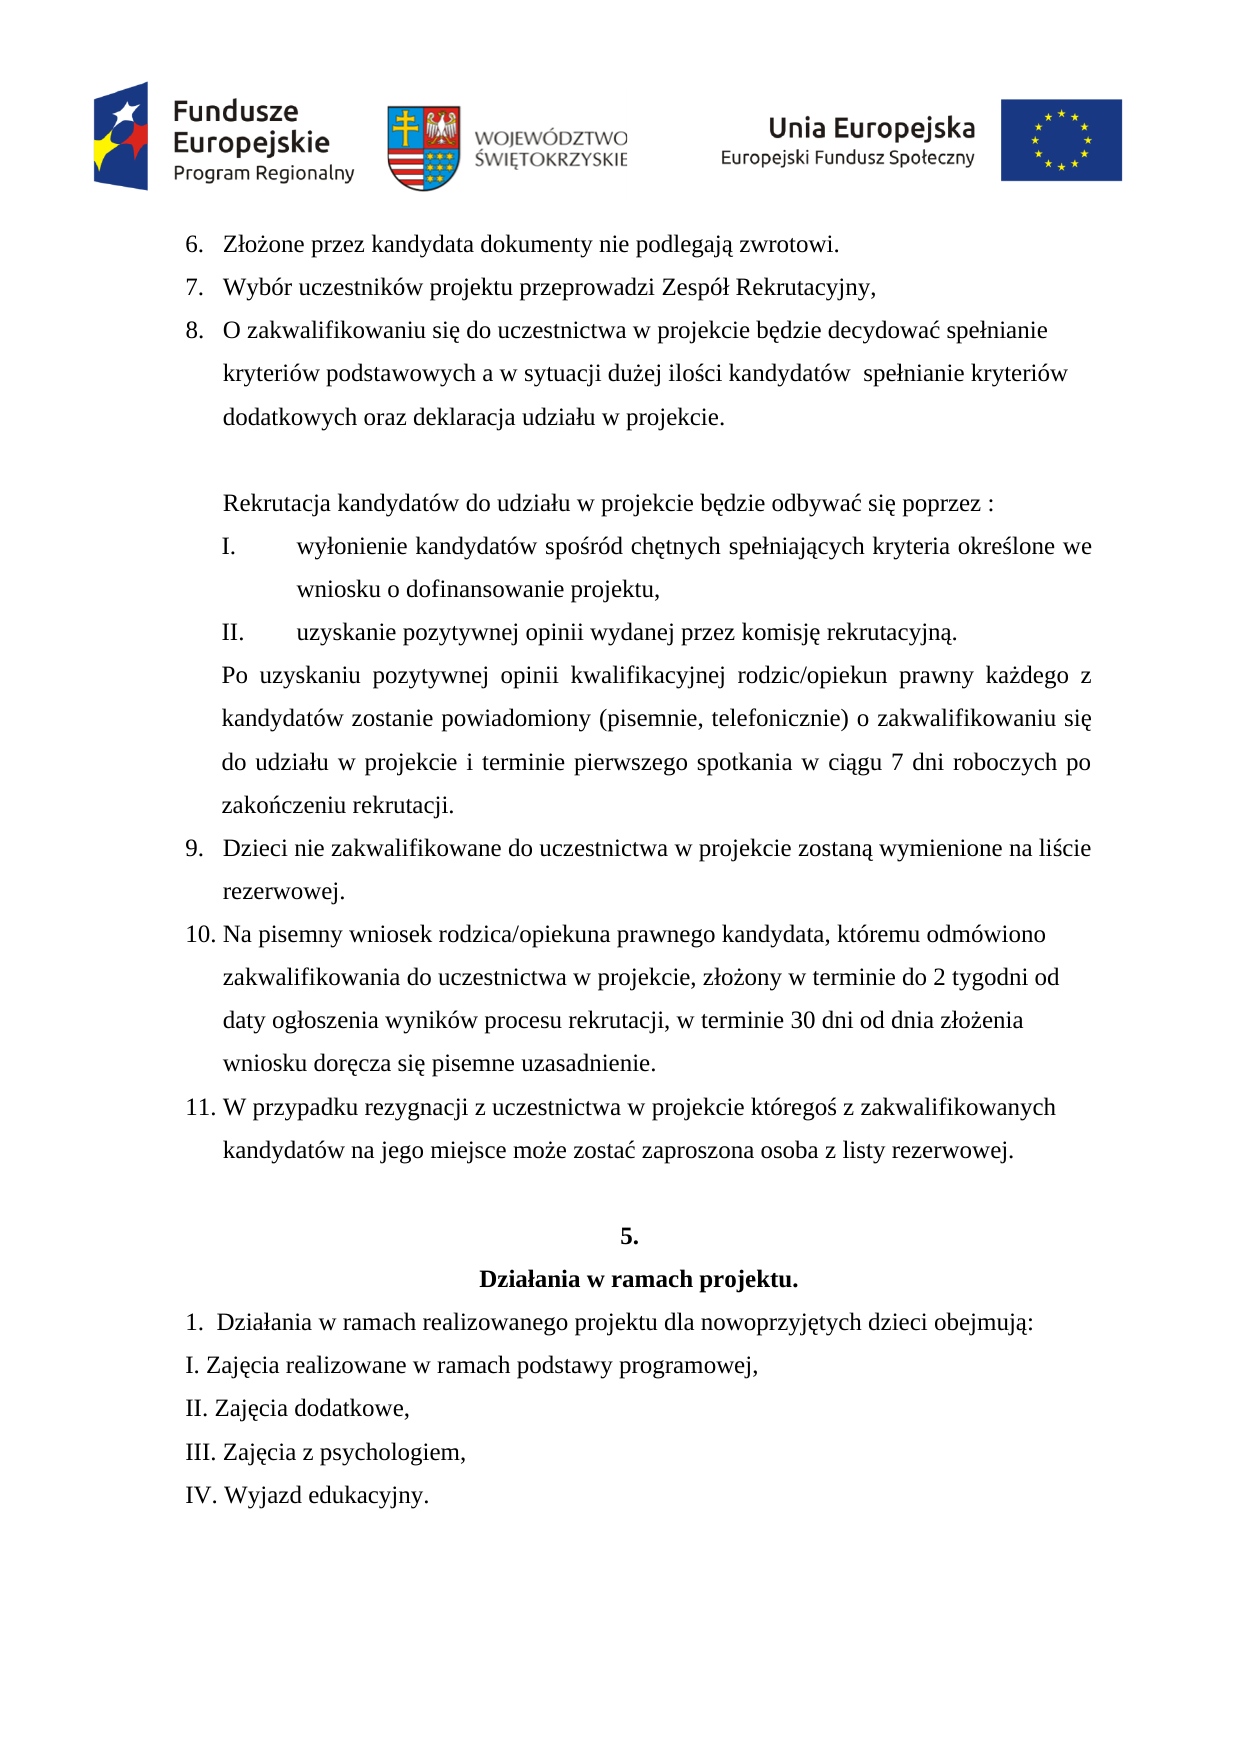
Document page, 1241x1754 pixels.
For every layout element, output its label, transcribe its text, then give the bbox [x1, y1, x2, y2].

list Dzieci nie zakwalifikowane do uczestnictwa w projekcie zostaną wymienione na liście rezerwowej. [185, 833, 1093, 905]
picture [387, 88, 628, 201]
list Złożone przez kandydata dokumenty nie podlegają zwrotowi. [185, 229, 1093, 258]
text Działania w ramach projektu. [185, 1264, 1093, 1293]
text Po uzyskaniu pozytywnej opinii kwalifikacyjnej rodzic/opiekun prawny każdego z kandydatów zostanie powiadomiony (pisemnie, telefonicznie) o zakwalifikowaniu się do udziału w projekcie i terminie pierwszego spotkania w ciągu 7 dni roboczych po zakończeniu rekrutacji. [221, 660, 1093, 818]
list Wybór uczestników projektu przeprowadzi Zespół Rekrutacyjny, [185, 272, 1093, 301]
list O zakwalifikowaniu się do uczestnictwa w projekcie będzie decydować spełnianie kryteriów podstawowych a w sytuacji dużej ilości kandydatów spełnianie kryteriów dodatkowych oraz deklaracja udziału w projekcie. Rekrutacja kandydatów do udziału w projekcie będzie odbywać się poprzez : [185, 315, 1093, 517]
text III. Zajęcia z psychologiem, [148, 1437, 1093, 1465]
text IV. Wyjazd edukacyjny. [148, 1480, 1093, 1508]
picture [85, 73, 360, 201]
list Na pisemny wniosek rodzica/opiekuna prawnego kandydata, któremu odmówiono zakwalifikowania do uczestnictwa w projekcie, złożony w terminie do 2 tygodni od daty ogłoszenia wyników procesu rekrutacji, w terminie 30 dni od dnia złożenia wniosku doręcza się pisemne uzasadnienie. [185, 919, 1093, 1077]
list W przypadku rezygnacji z uczestnictwa w projekcie któregoś z zakwalifikowanych kandydatów na jego miejsce może zostać zaproszona osoba z listy rezerwowej. [185, 1092, 1093, 1163]
list uzyskanie pozytywnej opinii wydanej przez komisję rekrutacyjną. [221, 617, 1093, 646]
text 5. [166, 1178, 1093, 1250]
picture [715, 73, 1127, 201]
list wyłonienie kandydatów spośród chętnych spełniających kryteria określone we wniosku o dofinansowanie projektu, [221, 531, 1093, 603]
text 1. Działania w ramach realizowanego projektu dla nowoprzyjętych dzieci obejmują: I. Zajęcia realizowane w ramach podstawy programowej, II. Zajęcia dodatkowe, [148, 1307, 1093, 1422]
